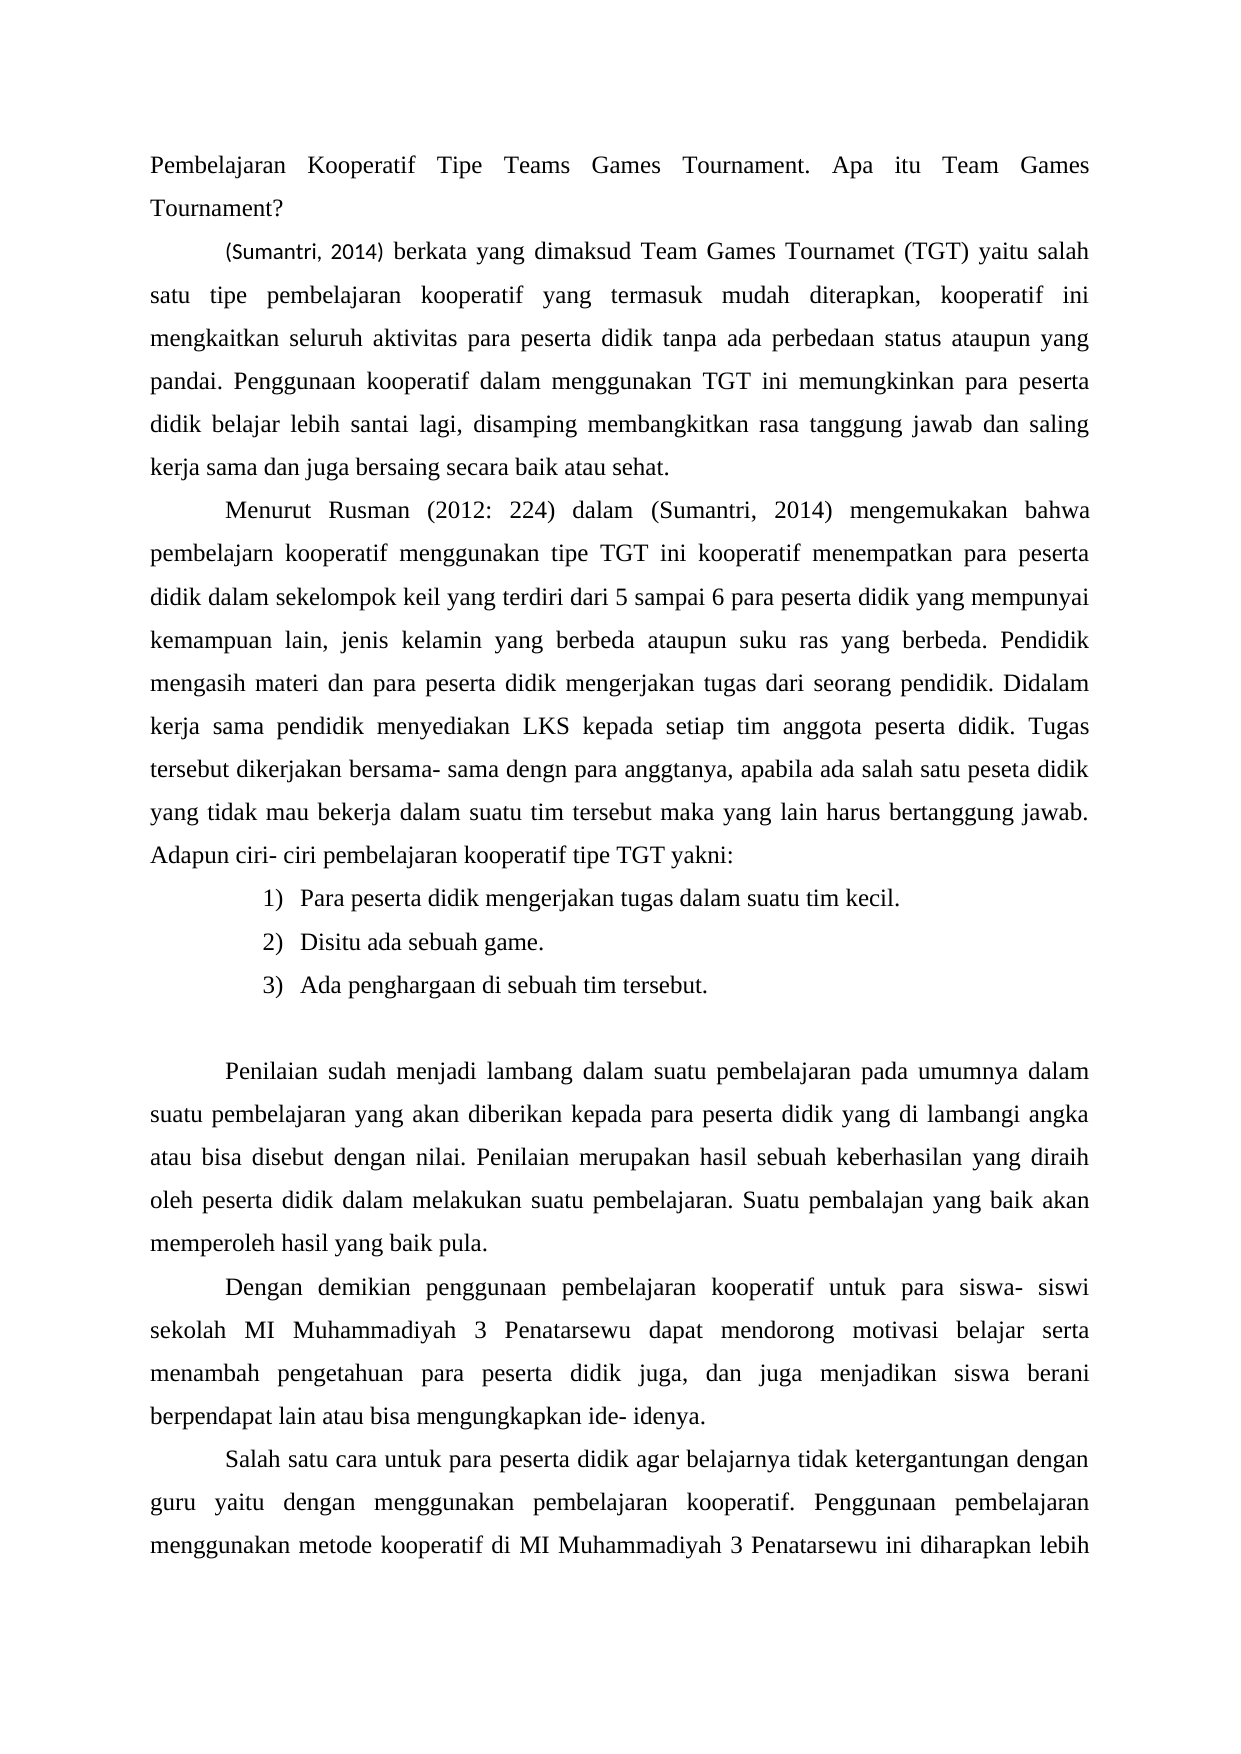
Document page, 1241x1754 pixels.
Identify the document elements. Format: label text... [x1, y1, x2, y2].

text Menurut Rusman (2012: 224) dalam mengemukakan bahwa pembelajarn kooperatif menggunakan tipe TGT ini kooperatif menempatkan para peserta didik dalam sekelompok keil yang terdiri dari 5 sampai 6 para peserta didik yang mempunyai kemampuan lain, jenis kelamin yang berbeda ataupun suku ras yang berbeda. Pendidik mengasih materi dan para peserta didik mengerjakan tugas dari seorang pendidik. Didalam kerja sama pendidik menyediakan LKS kepada setiap tim anggota peserta didik. Tugas tersebut dikerjakan bersama- sama dengn para anggtanya, apabila ada salah satu peseta didik yang tidak mau bekerja dalam suatu tim tersebut maka yang lain harus bertanggung jawab. Adapun ciri- ciri pembelajaran kooperatif tipe TGT yakni: [150, 495, 1090, 869]
text berkata yang dimaksud Team Games Tournamet (TGT) yaitu salah satu tipe pembelajaran kooperatif yang termasuk mudah diterapkan, kooperatif ini mengkaitkan seluruh aktivitas para peserta didik tanpa ada perbedaan status ataupun yang pandai. Penggunaan kooperatif dalam menggunakan TGT ini memungkinkan para peserta didik belajar lebih santai lagi, disamping membangkitkan rasa tanggung jawab dan saling kerja sama dan juga bersaing secara baik atau sehat. [150, 236, 1090, 481]
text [150, 150, 1090, 222]
list Disitu ada sebuah game. [262, 927, 1090, 955]
text Dengan demikian penggunaan pembelajaran kooperatif untuk para siswa- siswi sekolah MI Muhammadiyah 3 Penatarsewu dapat mendorong motivasi belajar serta menambah pengetahuan para peserta didik juga, dan juga menjadikan siswa berani berpendapat lain atau bisa mengungkapkan ide- idenya. [150, 1272, 1090, 1430]
text Penilaian sudah menjadi lambang dalam suatu pembelajaran pada umumnya dalam suatu pembelajaran yang akan diberikan kepada para peserta didik yang di lambangi angka atau bisa disebut dengan nilai. Penilaian merupakan hasil sebuah keberhasilan yang diraih oleh peserta didik dalam melakukan suatu pembelajaran. Suatu pembalajan yang baik akan memperoleh hasil yang baik pula. [150, 1056, 1090, 1257]
list Ada penghargaan di sebuah tim tersebut. [262, 970, 1090, 998]
list Para peserta didik mengerjakan tugas dalam suatu tim kecil. [262, 883, 1090, 912]
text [150, 1444, 1090, 1559]
